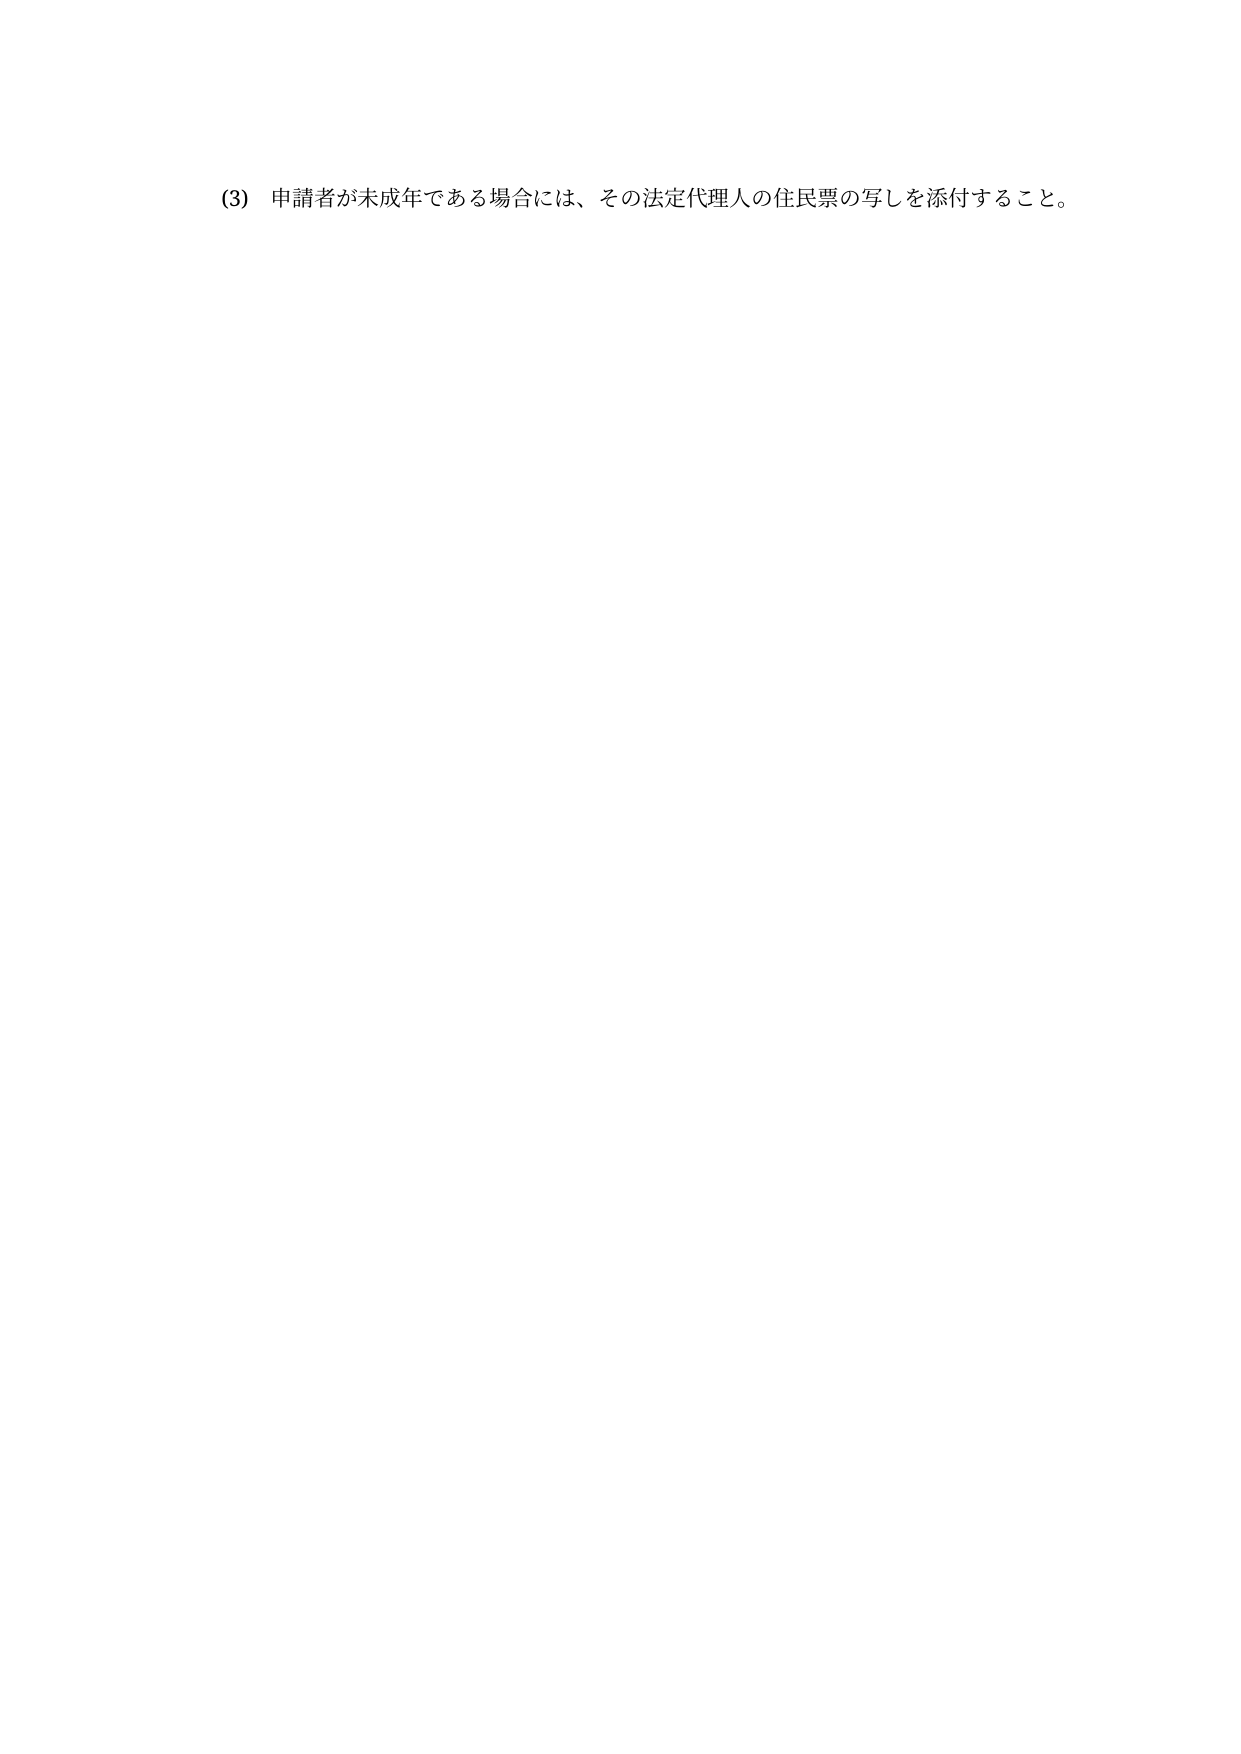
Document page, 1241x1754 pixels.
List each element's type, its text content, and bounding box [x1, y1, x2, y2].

text (3) 申請者が未成年である場合には、その法定代理人の住民票の写しを添付すること。 [177, 179, 1063, 214]
